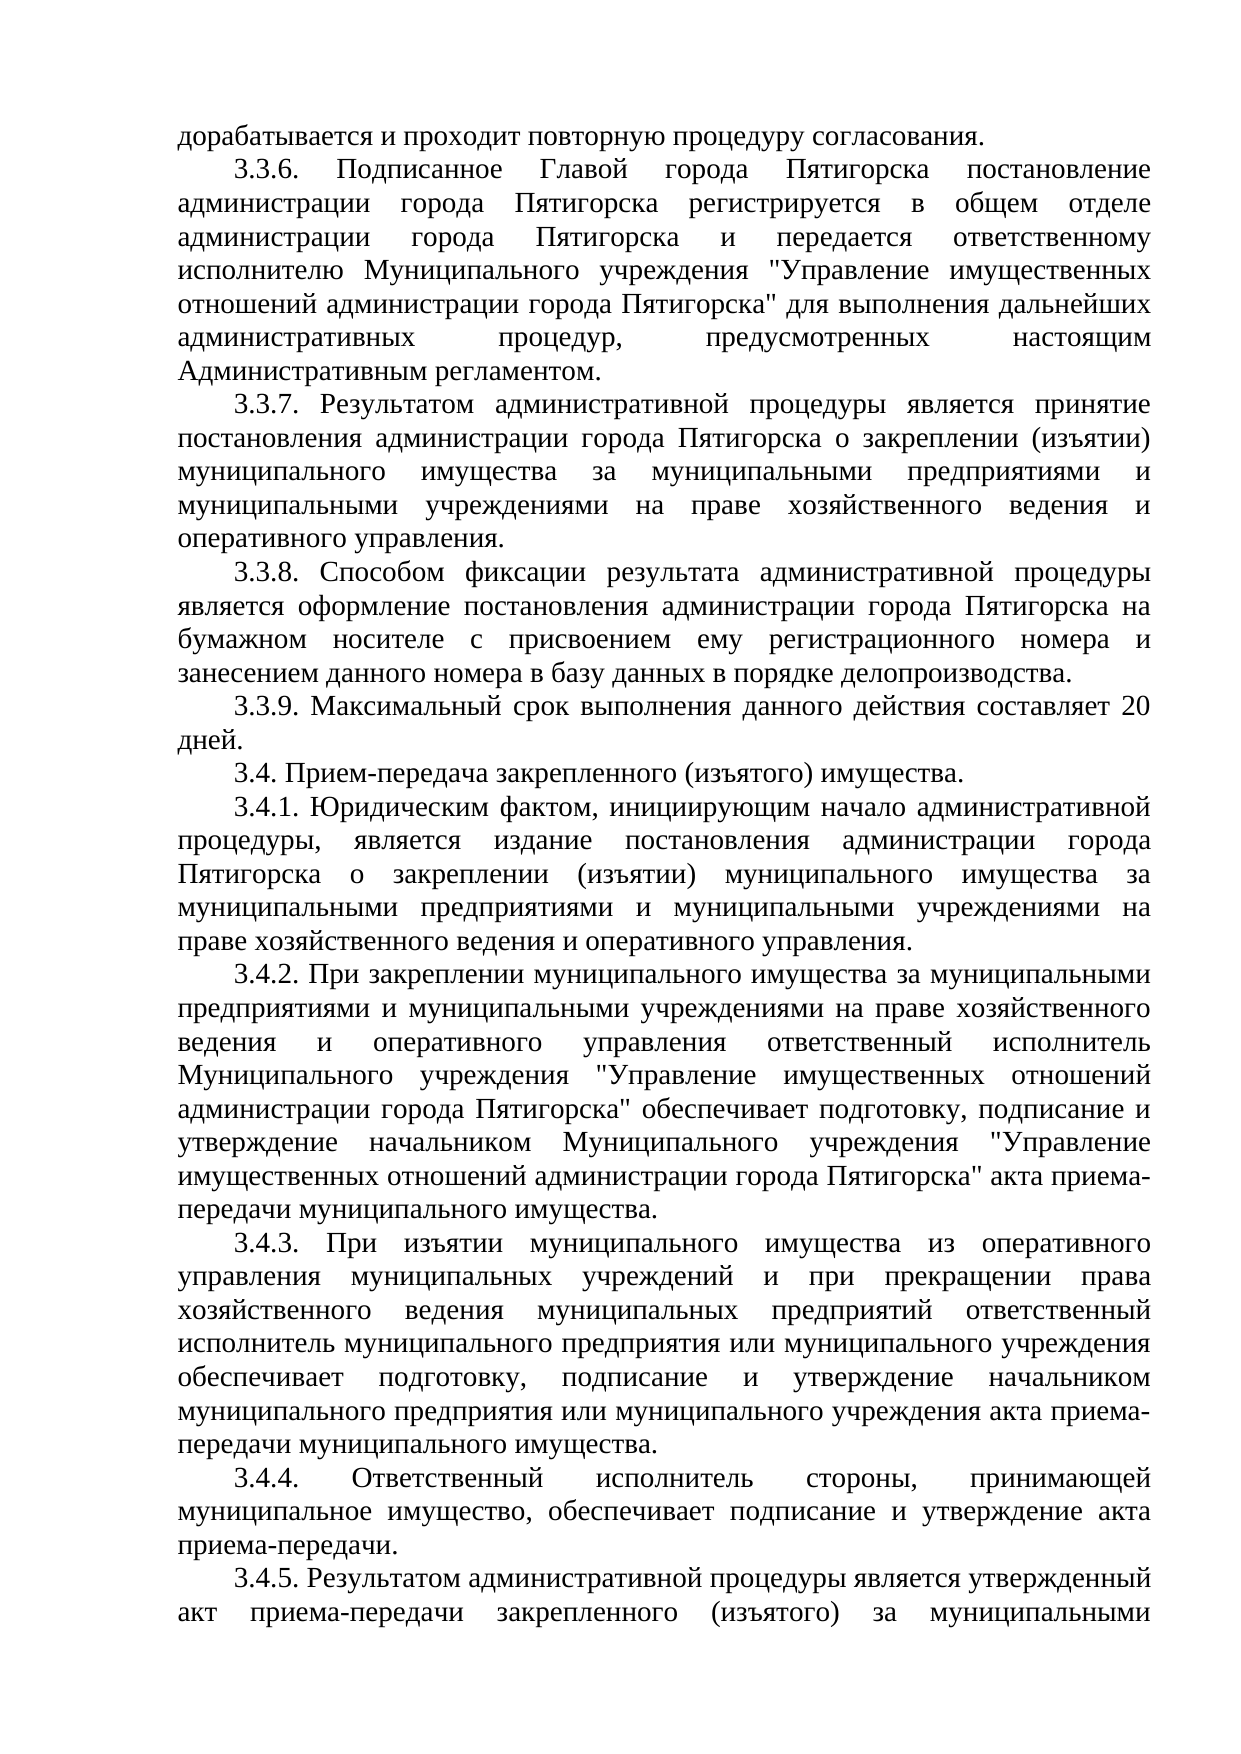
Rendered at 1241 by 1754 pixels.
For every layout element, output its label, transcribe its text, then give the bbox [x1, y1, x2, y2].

text 3.3.8. Способом фиксации результата административной процедуры является оформление постановления администрации города Пятигорска на бумажном носителе с присвоением ему регистрационного номера и занесением данного номера в базу данных в порядке делопроизводства. [177, 554, 1152, 688]
text 3.4.3. При изъятии муниципального имущества из оперативного управления муниципальных учреждений и при прекращении права хозяйственного ведения муниципальных предприятий ответственный исполнитель муниципального предприятия или муниципального учреждения обеспечивает подготовку, подписание и утверждение начальником муниципального предприятия или муниципального учреждения акта приема-передачи муниципального имущества. [177, 1225, 1152, 1460]
text 3.3.6. Подписанное Главой города Пятигорска постановление администрации города Пятигорска регистрируется в общем отделе администрации города Пятигорска и передается ответственному исполнителю Муниципального учреждения "Управление имущественных отношений администрации города Пятигорска" для выполнения дальнейших административных процедур, предусмотренных настоящим Административным регламентом. [177, 152, 1152, 386]
text 3.4.1. Юридическим фактом, инициирующим начало административной процедуры, является издание постановления администрации города Пятигорска о закреплении (изъятии) муниципального имущества за муниципальными предприятиями и муниципальными учреждениями на праве хозяйственного ведения и оперативного управления. [177, 789, 1152, 957]
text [177, 118, 1152, 152]
text 3.3.7. Результатом административной процедуры является принятие постановления администрации города Пятигорска о закреплении (изъятии) муниципального имущества за муниципальными предприятиями и муниципальными учреждениями на праве хозяйственного ведения и оперативного управления. [177, 386, 1152, 554]
text 3.3.9. Максимальный срок выполнения данного действия составляет 20 дней. [177, 688, 1152, 755]
text 3.4.4. Ответственный исполнитель стороны, принимающей муниципальное имущество, обеспечивает подписание и утверждение акта приема-передачи. [177, 1460, 1152, 1560]
text 3.4.2. При закреплении муниципального имущества за муниципальными предприятиями и муниципальными учреждениями на праве хозяйственного ведения и оперативного управления ответственный исполнитель Муниципального учреждения "Управление имущественных отношений администрации города Пятигорска" обеспечивает подготовку, подписание и утверждение начальником Муниципального учреждения "Управление имущественных отношений администрации города Пятигорска" акта приема-передачи муниципального имущества. [177, 957, 1152, 1225]
text 3.4. Прием-передача закрепленного (изъятого) имущества. [177, 755, 1152, 789]
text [177, 1560, 1152, 1627]
